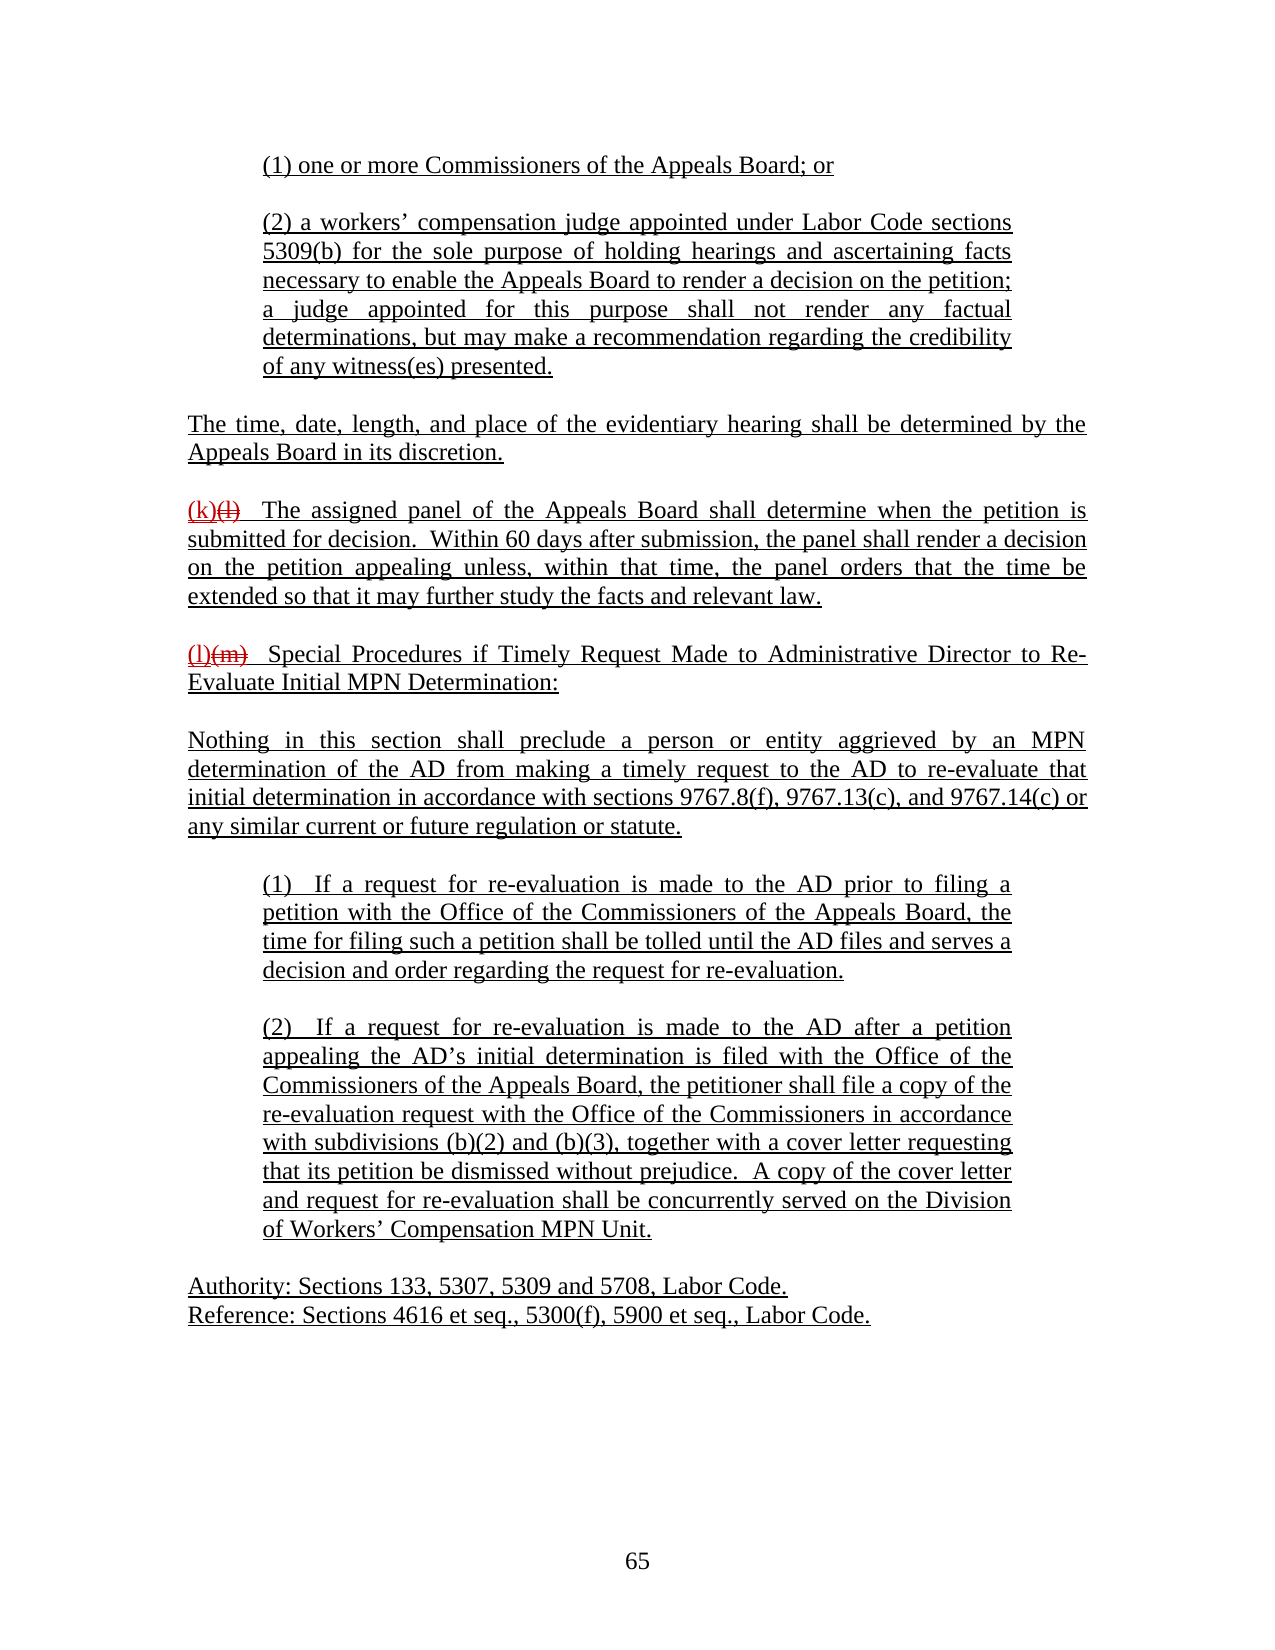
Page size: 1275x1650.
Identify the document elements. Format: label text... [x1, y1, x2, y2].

text (l)(m) Special Procedures if Timely Request Made to Administrative Director to Re-Evaluate Initial MPN Determination: [187, 639, 1087, 696]
text The time, date, length, and place of the evidentiary hearing shall be determined by the Appeals Board in its discretion. [187, 409, 1087, 434]
text (1) If a request for re-evaluation is made to the AD prior to filing a petition with the Office of the Commissioners of the Appeals Board, the time for filing such a petition shall be tolled until the AD files and serves a decision and order regarding the request for re-evaluation. [262, 952, 1012, 984]
text The time, date, length, and place of the evidentiary hearing shall be determined by the Appeals Board in its discretion. [187, 435, 1087, 466]
text (k)(l) The assigned panel of the Appeals Board shall determine when the petition is submitted for decision. Within 60 days after submission, the panel shall render a decision on the petition appealing unless, within that time, the panel orders that the time be extended so that it may further study the facts and relevant law. [187, 550, 1087, 577]
text (k)(l) The assigned panel of the Appeals Board shall determine when the petition is submitted for decision. Within 60 days after submission, the panel shall render a decision on the petition appealing unless, within that time, the panel orders that the time be extended so that it may further study the facts and relevant law. [187, 495, 1087, 520]
text (1) If a request for re-evaluation is made to the AD prior to filing a petition with the Office of the Commissioners of the Appeals Board, the time for filing such a petition shall be tolled until the AD files and serves a decision and order regarding the request for re-evaluation. [262, 869, 1012, 894]
text Reference: Sections 4616 et seq., 5300(f), 5900 et seq., Labor Code. [187, 1300, 1087, 1329]
text Nothing in this section shall preclude a person or entity aggrieved by an MPN determination of the AD from making a timely request to the AD to re-evaluate that initial determination in accordance with sections 9767.8(f), 9767.13(c), and 9767.14(c) or any similar current or future regulation or statute. [187, 808, 1087, 840]
text (k)(l) The assigned panel of the Appeals Board shall determine when the petition is submitted for decision. Within 60 days after submission, the panel shall render a decision on the petition appealing unless, within that time, the panel orders that the time be extended so that it may further study the facts and relevant law. [187, 578, 1087, 610]
text (1) one or more Commissioners of the Appeals Board; or [262, 150, 1012, 179]
text Nothing in this section shall preclude a person or entity aggrieved by an MPN determination of the AD from making a timely request to the AD to re-evaluate that initial determination in accordance with sections 9767.8(f), 9767.13(c), and 9767.14(c) or any similar current or future regulation or statute. [187, 725, 1087, 779]
text (1) If a request for re-evaluation is made to the AD prior to filing a petition with the Office of the Commissioners of the Appeals Board, the time for filing such a petition shall be tolled until the AD files and serves a decision and order regarding the request for re-evaluation. [262, 895, 1012, 922]
text Authority: Sections 133, 5307, 5309 and 5708, Labor Code. [187, 1271, 1087, 1300]
text Nothing in this section shall preclude a person or entity aggrieved by an MPN determination of the AD from making a timely request to the AD to re-evaluate that initial determination in accordance with sections 9767.8(f), 9767.13(c), and 9767.14(c) or any similar current or future regulation or statute. [187, 780, 1087, 807]
text (2) a workers’ compensation judge appointed under Labor Code sections 5309(b) for the sole purpose of holding hearings and ascertaining facts necessary to enable the Appeals Board to render a decision on the petition; a judge appointed for this purpose shall not render any factual determinations, but may make a recommendation regarding the credibility of any witness(es) presented. [262, 348, 1012, 380]
text (1) If a request for re-evaluation is made to the AD prior to filing a petition with the Office of the Commissioners of the Appeals Board, the time for filing such a petition shall be tolled until the AD files and serves a decision and order regarding the request for re-evaluation. [262, 923, 1012, 951]
text (k)(l) The assigned panel of the Appeals Board shall determine when the petition is submitted for decision. Within 60 days after submission, the panel shall render a decision on the petition appealing unless, within that time, the panel orders that the time be extended so that it may further study the facts and relevant law. [187, 521, 1087, 549]
